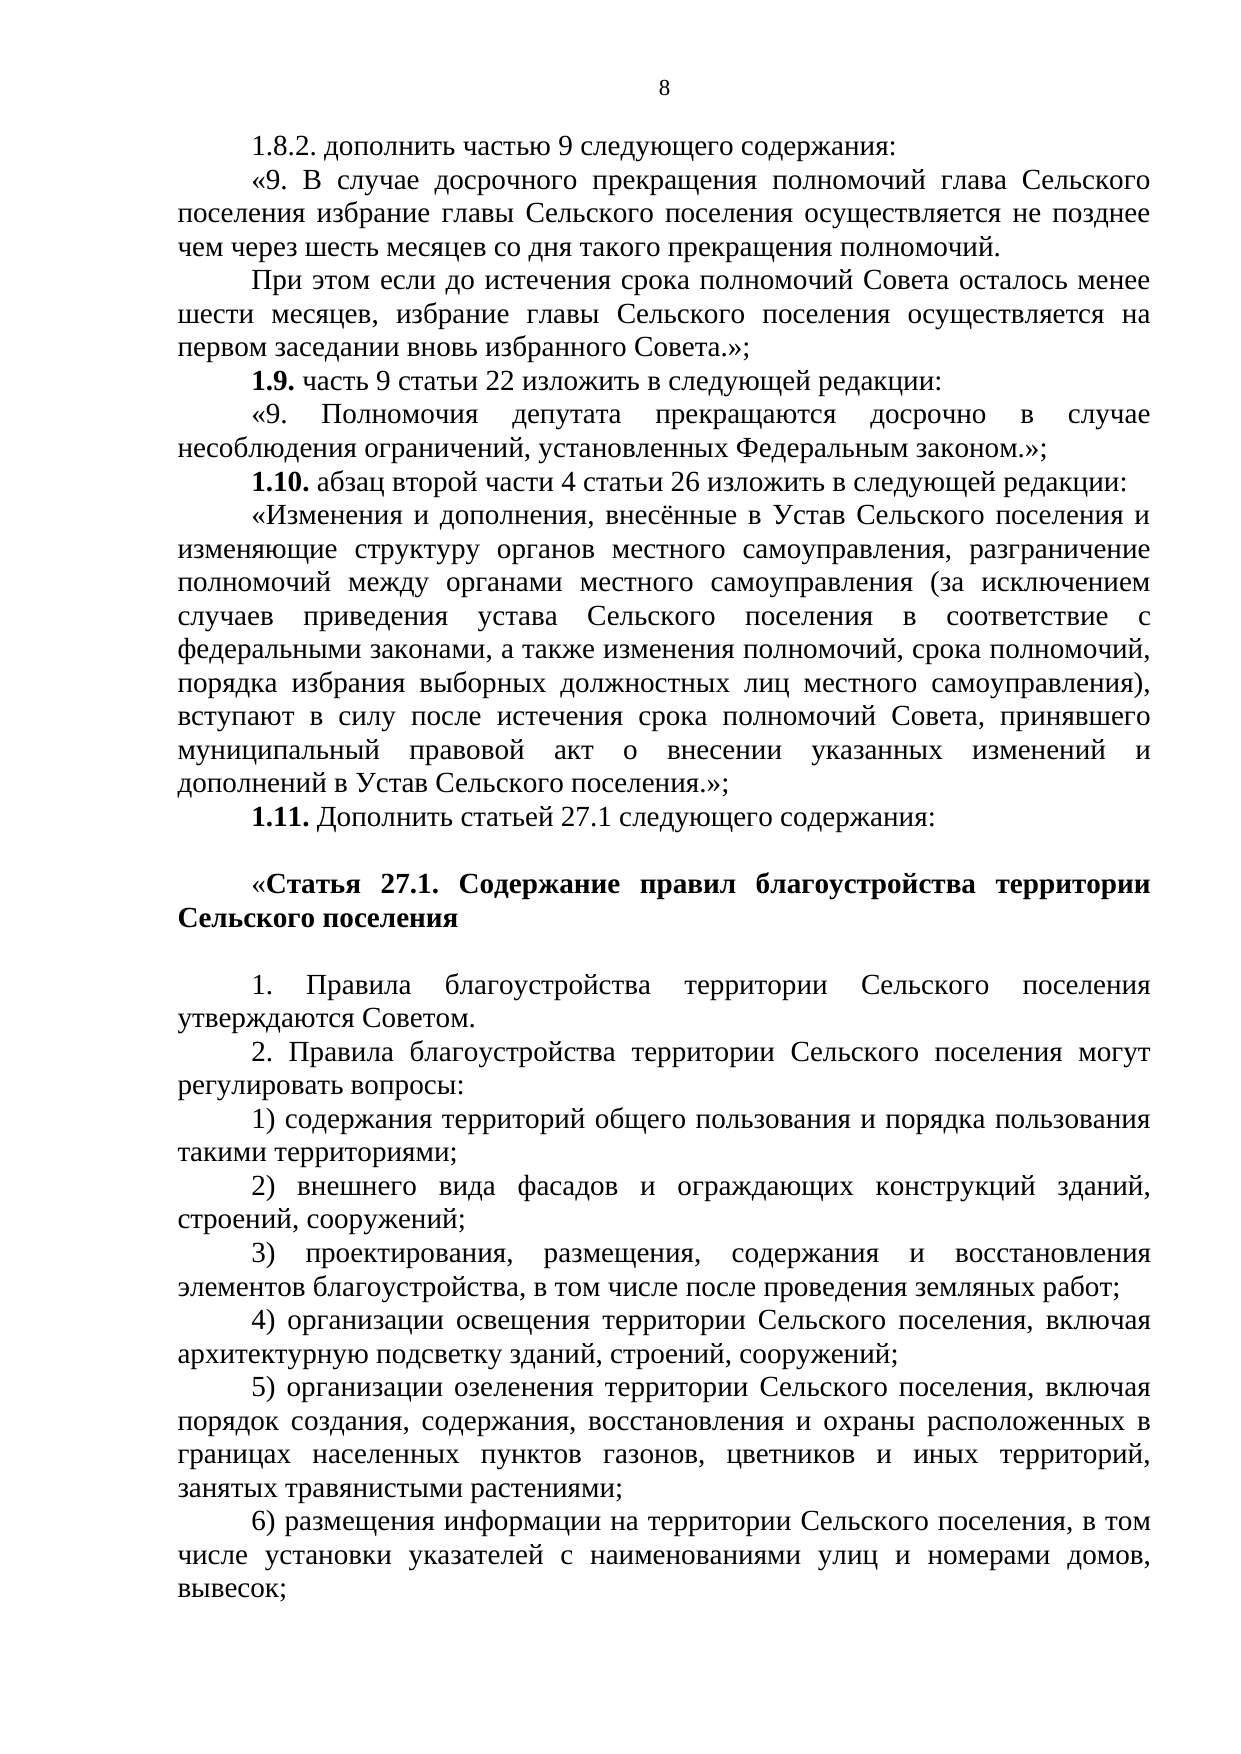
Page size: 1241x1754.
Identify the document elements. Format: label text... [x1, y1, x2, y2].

text При этом если до истечения срока полномочий Совета осталось менее шести месяцев, избрание главы Сельского поселения осуществляется на первом заседании вновь избранного Совета.»; [177, 262, 1152, 363]
text 1.8.2. дополнить частью 9 следующего содержания: [177, 128, 1152, 162]
text «Изменения и дополнения, внесённые в Устав Сельского поселения и изменяющие структуру органов местного самоуправления, разграничение полномочий между органами местного самоуправления (за исключением случаев приведения устава Сельского поселения в соответствие с федеральными законами, а также изменения полномочий, срока полномочий, порядка избрания выборных должностных лиц местного самоуправления), вступают в силу после истечения срока полномочий Совета, принявшего муниципальный правовой акт о внесении указанных изменений и дополнений в Устав Сельского поселения.»; [177, 497, 1152, 799]
text 1.9. часть 9 статьи 22 изложить в следующей редакции: [177, 363, 1152, 397]
text 2. Правила благоустройства территории Сельского поселения могут регулировать вопросы: [177, 1034, 1152, 1101]
text 3) проектирования, размещения, содержания и восстановления элементов благоустройства, в том числе после проведения земляных работ; [177, 1235, 1152, 1302]
text 2) внешнего вида фасадов и ограждающих конструкций зданий, строений, сооружений; [177, 1168, 1152, 1235]
text «9. В случае досрочного прекращения полномочий глава Сельского поселения избрание главы Сельского поселения осуществляется не позднее чем через шесть месяцев со дня такого прекращения полномочий. [177, 162, 1152, 262]
text 1.10. абзац второй части 4 статьи 26 изложить в следующей редакции: [177, 464, 1152, 497]
text 1) содержания территорий общего пользования и порядка пользования такими территориями; [177, 1101, 1152, 1168]
text 6) размещения информации на территории Сельского поселения, в том числе установки указателей с наименованиями улиц и номерами домов, вывесок; [177, 1503, 1152, 1604]
text 1. Правила благоустройства территории Сельского поселения утверждаются Советом. [177, 967, 1152, 1034]
text 5) организации озеленения территории Сельского поселения, включая порядок создания, содержания, восстановления и охраны расположенных в границах населенных пунктов газонов, цветников и иных территорий, занятых травянистыми растениями; [177, 1369, 1152, 1503]
text 1.11. Дополнить статьей 27.1 следующего содержания: [177, 799, 1152, 833]
text 4) организации освещения территории Сельского поселения, включая архитектурную подсветку зданий, строений, сооружений; [177, 1302, 1152, 1369]
text «Статья 27.1. Содержание правил благоустройства территории Сельского поселения [177, 866, 1152, 933]
text «9. Полномочия депутата прекращаются досрочно в случае несоблюдения ограничений, установленных Федеральным законом.»; [177, 397, 1152, 464]
